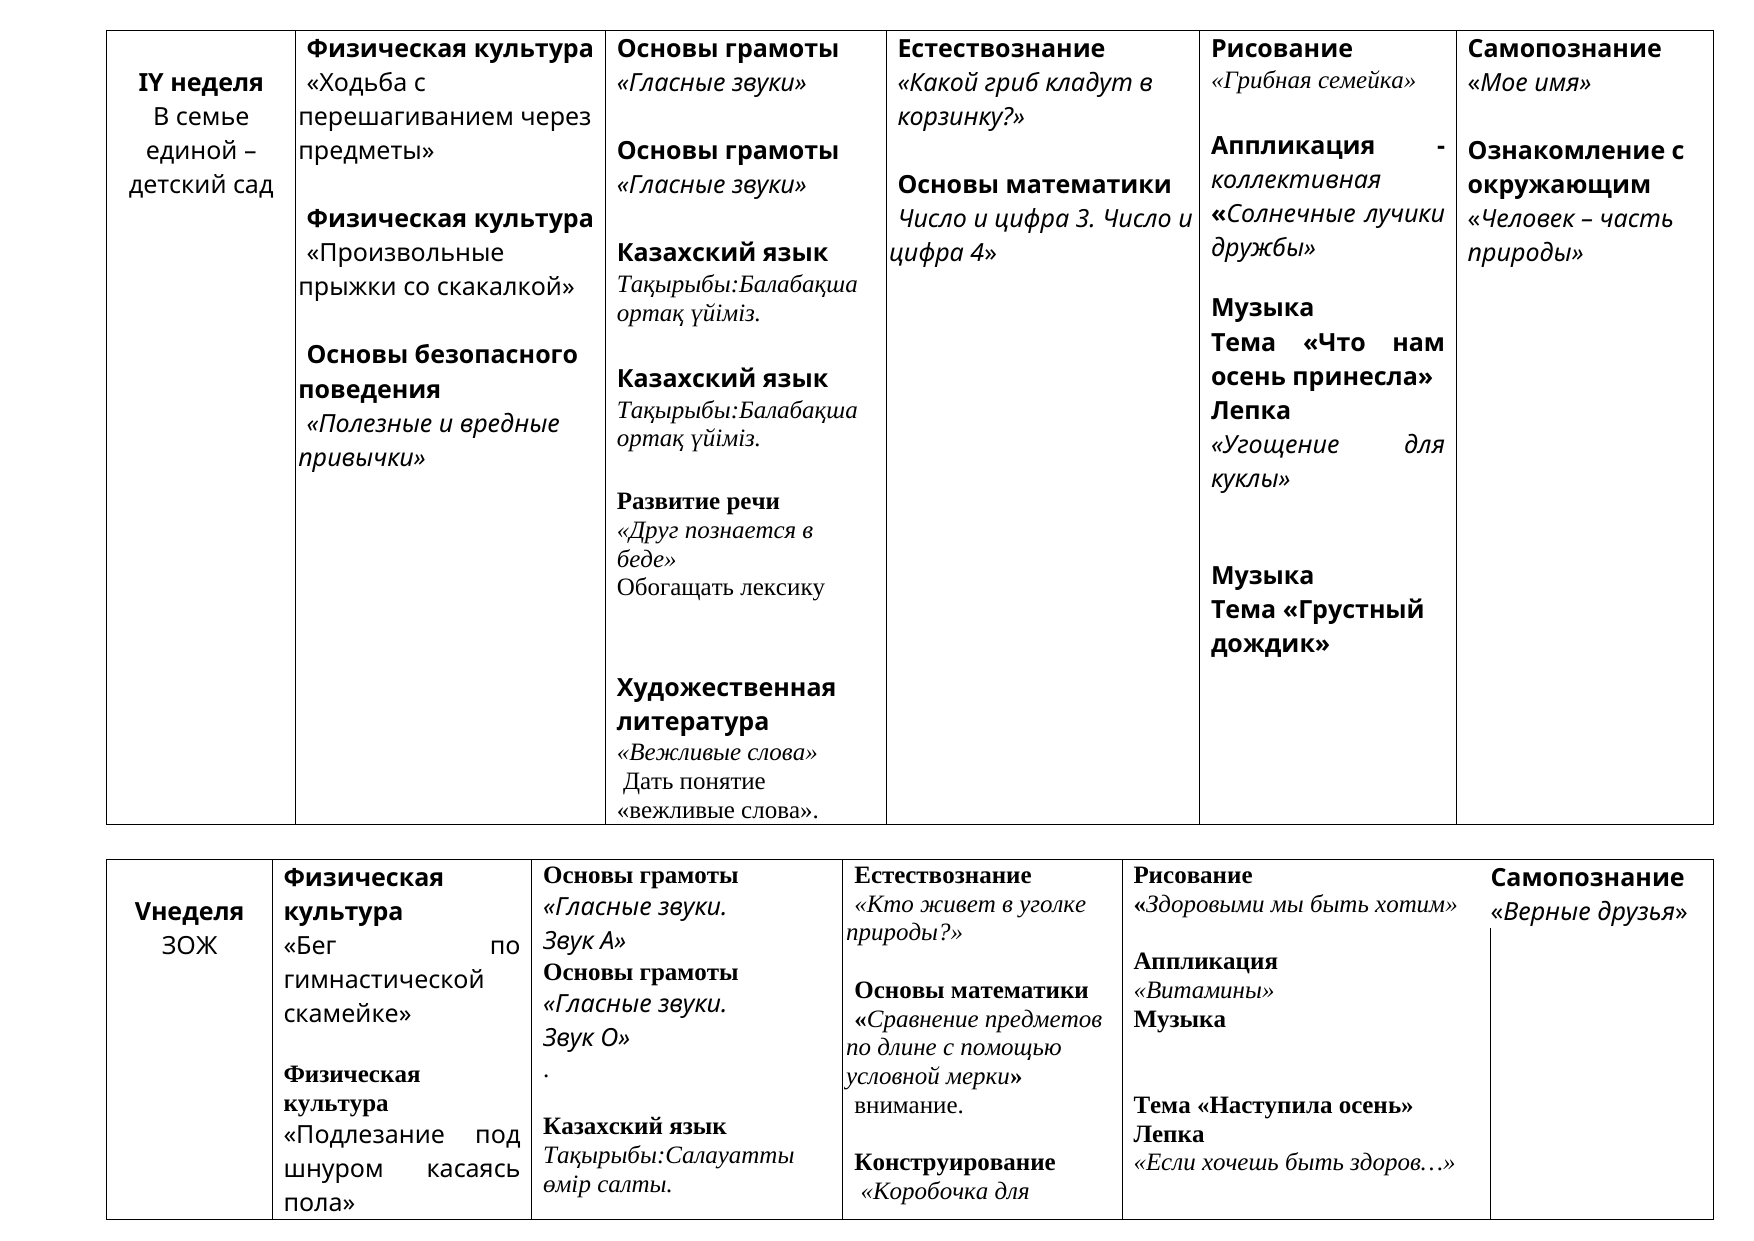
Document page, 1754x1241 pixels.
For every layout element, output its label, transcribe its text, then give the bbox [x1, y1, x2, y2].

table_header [843, 860, 1122, 1219]
table_cell Физическая культура «Ходьба с перешагиванием через предметы» Физическая культура «Произвольные прыжки со скакалкой» Основы безопасного поведения «Полезные и вредные привычки» [296, 31, 605, 824]
table_cell Естествознание «Какой гриб кладут в корзинку?» Основы математики Число и цифра 3. Число и цифра 4» [887, 31, 1199, 824]
table_cell IY неделя В семье единой – детский сад [107, 31, 295, 824]
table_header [1123, 860, 1490, 1219]
table_header Vнеделя ЗОЖ [107, 860, 272, 1219]
table_cell Рисование «Грибная семейка» Аппликация - коллективная «Солнечные лучики дружбы» Музыка Тема «Что нам осень принесла» Лепка «Угощение для куклы» Музыка Тема «Грустный дождик» [1200, 31, 1456, 824]
table_cell Основы грамоты «Гласные звуки» Основы грамоты «Гласные звуки» Казахский язык Тақырыбы:Балабақша ортақ үйіміз. Казахский язык Тақырыбы:Балабақша ортақ үйіміз. Развитие речи «Друг познается в беде» Обогащать лексику Художественная литература «Вежливые слова» Дать понятие «вежливые слова». [606, 31, 886, 824]
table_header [273, 860, 531, 1219]
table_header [1491, 860, 1713, 1219]
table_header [532, 860, 842, 1219]
table_cell Самопознание «Мое имя» Ознакомление с окружающим «Человек – часть природы» [1457, 31, 1713, 824]
